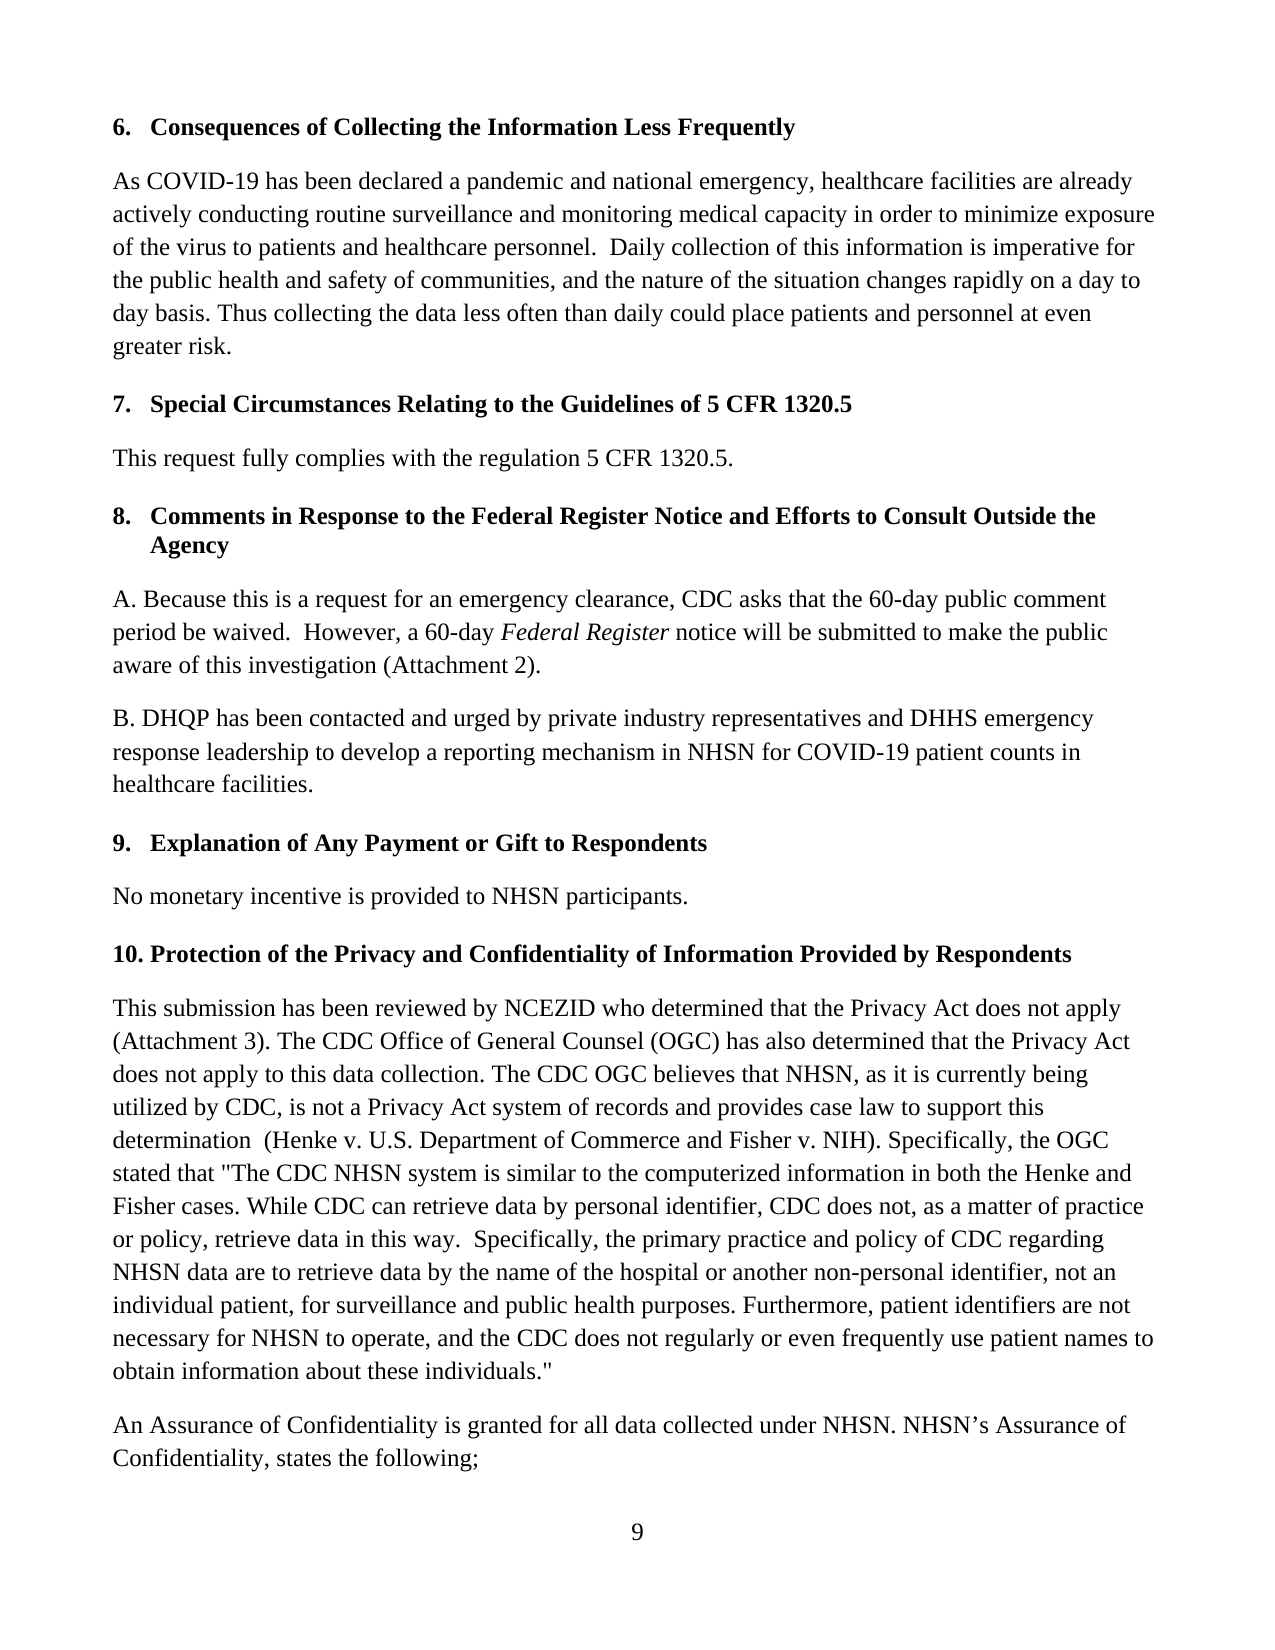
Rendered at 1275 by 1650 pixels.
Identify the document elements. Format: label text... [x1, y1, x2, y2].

text B. DHQP has been contacted and urged by private industry representatives and DHHS emergency response leadership to develop a reporting mechanism in NHSN for COVID-19 patient counts in healthcare facilities. [112, 703, 1162, 798]
text As COVID-19 has been declared a pandemic and national emergency, healthcare facilities are already actively conducting routine surveillance and monitoring medical capacity in order to minimize exposure of the virus to patients and healthcare personnel. Daily collection of this information is imperative for the public health and safety of communities, and the nature of the situation changes rapidly on a day to day basis. Thus collecting the data less often than daily could place patients and personnel at even greater risk. [112, 166, 1162, 360]
subtitle Special Circumstances Relating to the Guidelines of 5 CFR 1320.5 [112, 389, 1162, 418]
text An Assurance of Confidentiality is granted for all data collected under NHSN. NHSN’s Assurance of Confidentiality, states the following; [112, 1410, 1162, 1472]
text A. Because this is a request for an emergency clearance, CDC asks that the 60-day public comment period be waived. However, a 60-day Federal Register notice will be submitted to make the public aware of this investigation (Attachment 2). [112, 584, 1162, 678]
subtitle Protection of the Privacy and Confidentiality of Information Provided by Respondents [112, 939, 1162, 968]
subtitle Comments in Response to the Federal Register Notice and Efforts to Consult Outside the Agency [112, 501, 1162, 559]
subtitle Consequences of Collecting the Information Less Frequently [112, 112, 1162, 141]
text This submission has been reviewed by NCEZID who determined that the Privacy Act does not apply (Attachment 3). The CDC Office of General Counsel (OGC) has also determined that the Privacy Act does not apply to this data collection. The CDC OGC believes that NHSN, as it is currently being utilized by CDC, is not a Privacy Act system of records and provides case law to support this determination (Henke v. U.S. Department of Commerce and Fisher v. NIH). Specifically, the OGC stated that "The CDC NHSN system is similar to the computerized information in both the Henke and Fisher cases. While CDC can retrieve data by personal identifier, CDC does not, as a matter of practice or policy, retrieve data in this way. Specifically, the primary practice and policy of CDC regarding NHSN data are to retrieve data by the name of the hospital or another non-personal identifier, not an individual patient, for surveillance and public health purposes. Furthermore, patient identifiers are not necessary for NHSN to operate, and the CDC does not regularly or even frequently use patient names to obtain information about these individuals." [112, 993, 1162, 1385]
text No monetary incentive is provided to NHSN participants. [112, 881, 1162, 910]
subtitle Explanation of Any Payment or Gift to Respondents [112, 828, 1162, 856]
text This request fully complies with the regulation 5 CFR 1320.5. [112, 443, 1162, 472]
